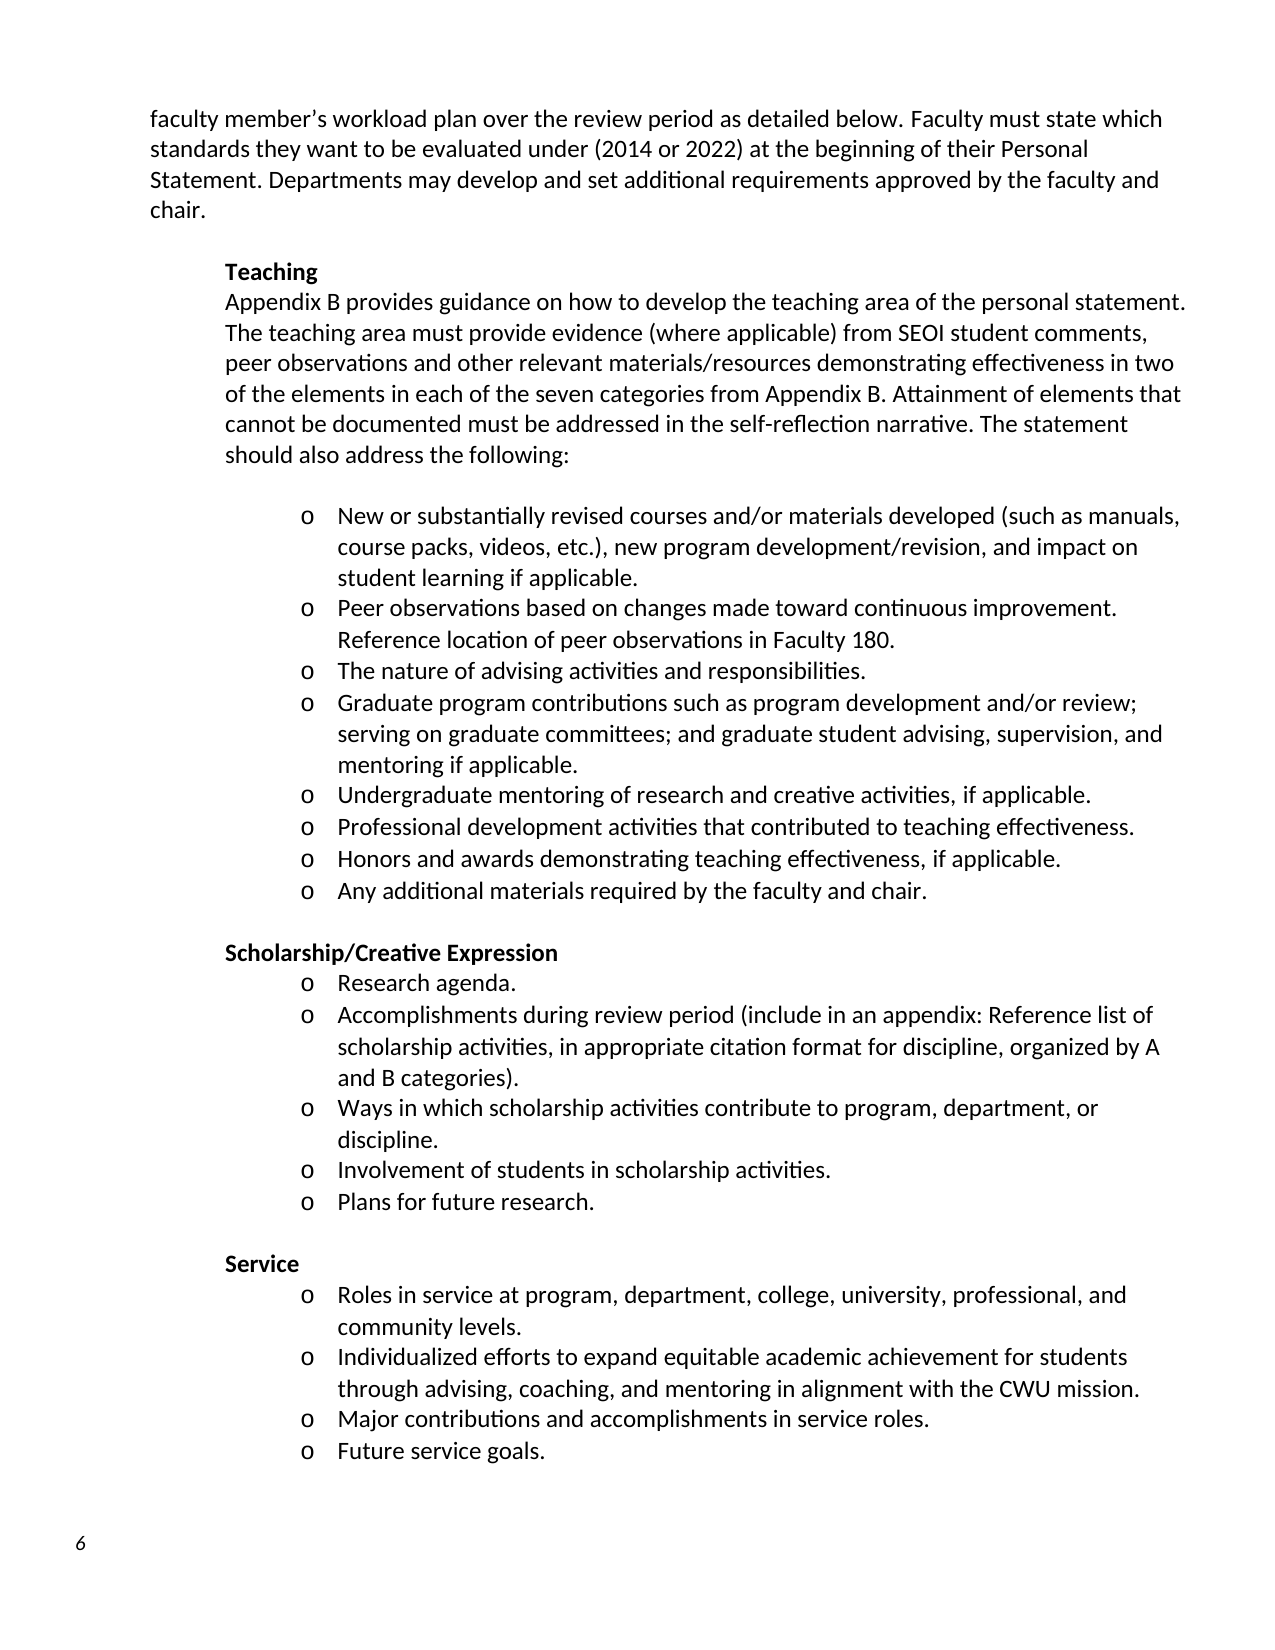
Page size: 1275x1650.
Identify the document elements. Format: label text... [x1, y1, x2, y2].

text Appendix B provides guidance on how to develop the teaching area of the personal statement. The teaching area must provide evidence (where applicable) from SEOI student comments, peer observations and other relevant materials/resources demonstrating effectiveness in two of the elements in each of the seven categories from Appendix B. Attainment of elements that cannot be documented must be addressed in the self-reflection narrative. The statement should also address the following: [225, 286, 1200, 469]
list New or substantially revised courses and/or materials developed (such as manuals, course packs, videos, etc.), new program development/revision, and impact on student learning if applicable. [300, 500, 1200, 593]
text Service [225, 1248, 1200, 1279]
list Undergraduate mentoring of research and creative activities, if applicable. [300, 779, 1200, 811]
text Scholarship/Creative Expression [225, 937, 1200, 968]
list Ways in which scholarship activities contribute to program, department, or discipline. [300, 1092, 1200, 1154]
text Teaching [225, 256, 1200, 286]
list Professional development activities that contributed to teaching effectiveness. [300, 811, 1200, 843]
list Graduate program contributions such as program development and/or review; serving on graduate committees; and graduate student advising, supervision, and mentoring if applicable. [300, 687, 1200, 779]
list Future service goals. [300, 1435, 1200, 1467]
list Major contributions and accomplishments in service roles. [300, 1404, 1200, 1435]
list Any additional materials required by the faculty and chair. [300, 875, 1200, 907]
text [150, 103, 1200, 225]
list The nature of advising activities and responsibilities. [300, 655, 1200, 687]
list Involvement of students in scholarship activities. [300, 1154, 1200, 1186]
list Plans for future research. [300, 1186, 1200, 1218]
list Accomplishments during review period (include in an appendix: Reference list of scholarship activities, in appropriate citation format for discipline, organized by A and B categories). [300, 999, 1200, 1092]
list Roles in service at program, department, college, university, professional, and community levels. [300, 1279, 1200, 1341]
list Honors and awards demonstrating teaching effectiveness, if applicable. [300, 843, 1200, 875]
list Research agenda. [300, 968, 1200, 999]
list Peer observations based on changes made toward continuous improvement. Reference location of peer observations in Faculty 180. [300, 593, 1200, 655]
list Individualized efforts to expand equitable academic achievement for students through advising, coaching, and mentoring in alignment with the CWU mission. [300, 1341, 1200, 1404]
